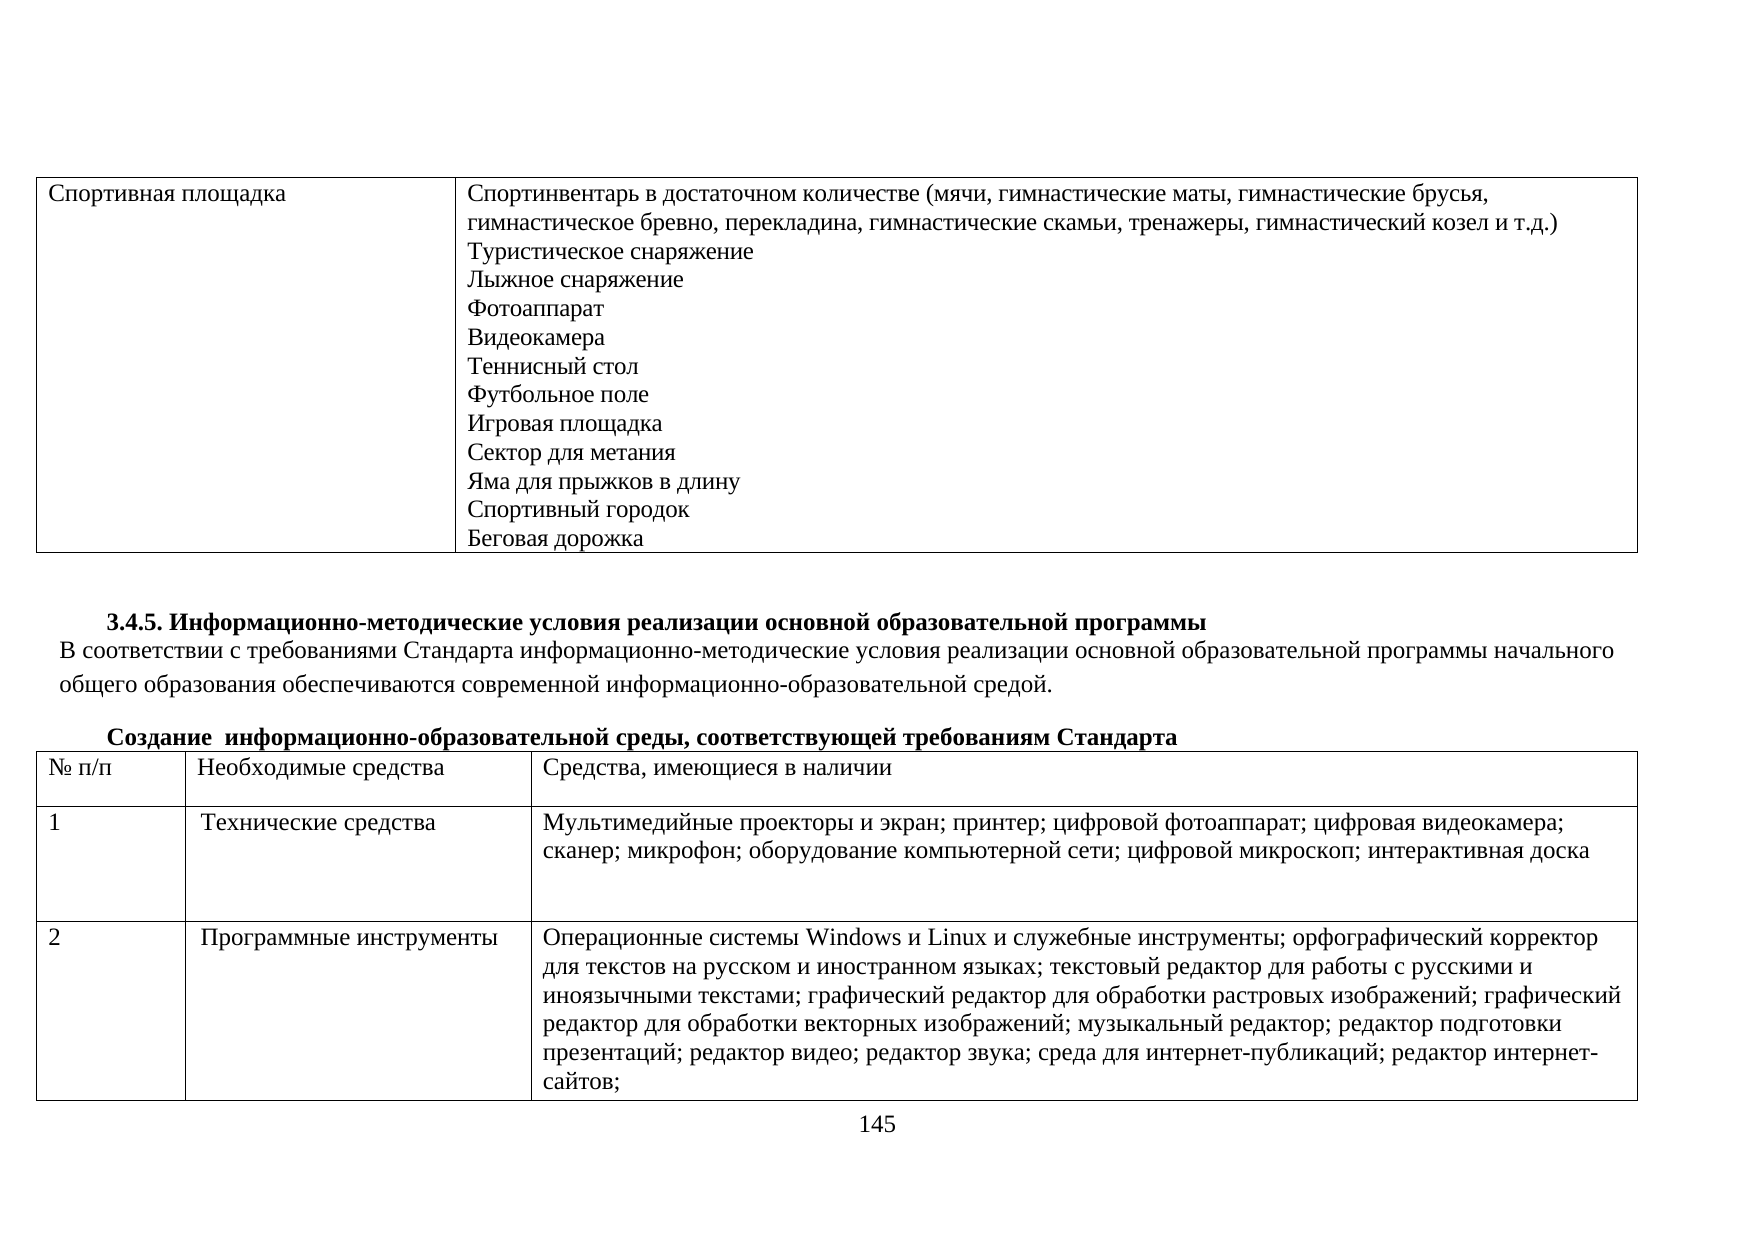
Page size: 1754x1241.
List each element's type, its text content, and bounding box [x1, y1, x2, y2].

table_cell Мультимедийные проекторы и экран; принтер; цифровой фотоаппарат; цифровая видеокамера; сканер; микрофон; оборудование компьютерной сети; цифровой микроскоп; интерактивная доска [532, 807, 1637, 921]
table_cell Спортинвентарь в достаточном количестве (мячи, гимнастические маты, гимнастические брусья, гимнастическое бревно, перекладина, гимнастические скамьи, тренажеры, гимнастический козел и т.д.) Туристическое снаряжение Лыжное снаряжение Фотоаппарат Видеокамера Теннисный стол Футбольное поле Игровая площадка Сектор для метания Яма для прыжков в длину Спортивный городок Беговая дорожка [456, 178, 1637, 552]
text 3.4.5. Информационно-методические условия реализации основной образовательной программы [59, 607, 1695, 636]
table_cell Программные инструменты [186, 922, 531, 1099]
text В соответствии с требованиями Стандарта информационно-методические условия реализации основной образовательной программы начального общего образования обеспечиваются современной информационно-образовательной средой. [59, 636, 1695, 697]
table_cell Спортивная площадка [37, 178, 455, 552]
table_header № п/п [37, 752, 185, 806]
table_cell Операционные системы Windows и Linux и служебные инструменты; орфографический корректор для текстов на русском и иностранном языках; текстовый редактор для работы с русскими и иноязычными текстами; графический редактор для обработки растровых изображений; графический редактор для обработки векторных изображений; музыкальный редактор; редактор подготовки презентаций; редактор видео; редактор звука; среда для интернет-публикаций; редактор интернет-сайтов; [532, 922, 1637, 1099]
table_cell Технические средства [186, 807, 531, 921]
table_cell 2 [37, 922, 185, 1099]
table_header Необходимые средства [186, 752, 531, 806]
text Создание информационно-образовательной среды, соответствующей требованиям Стандарта [59, 722, 1695, 751]
table_cell 1 [37, 807, 185, 921]
table_header Средства, имеющиеся в наличии [532, 752, 1637, 806]
